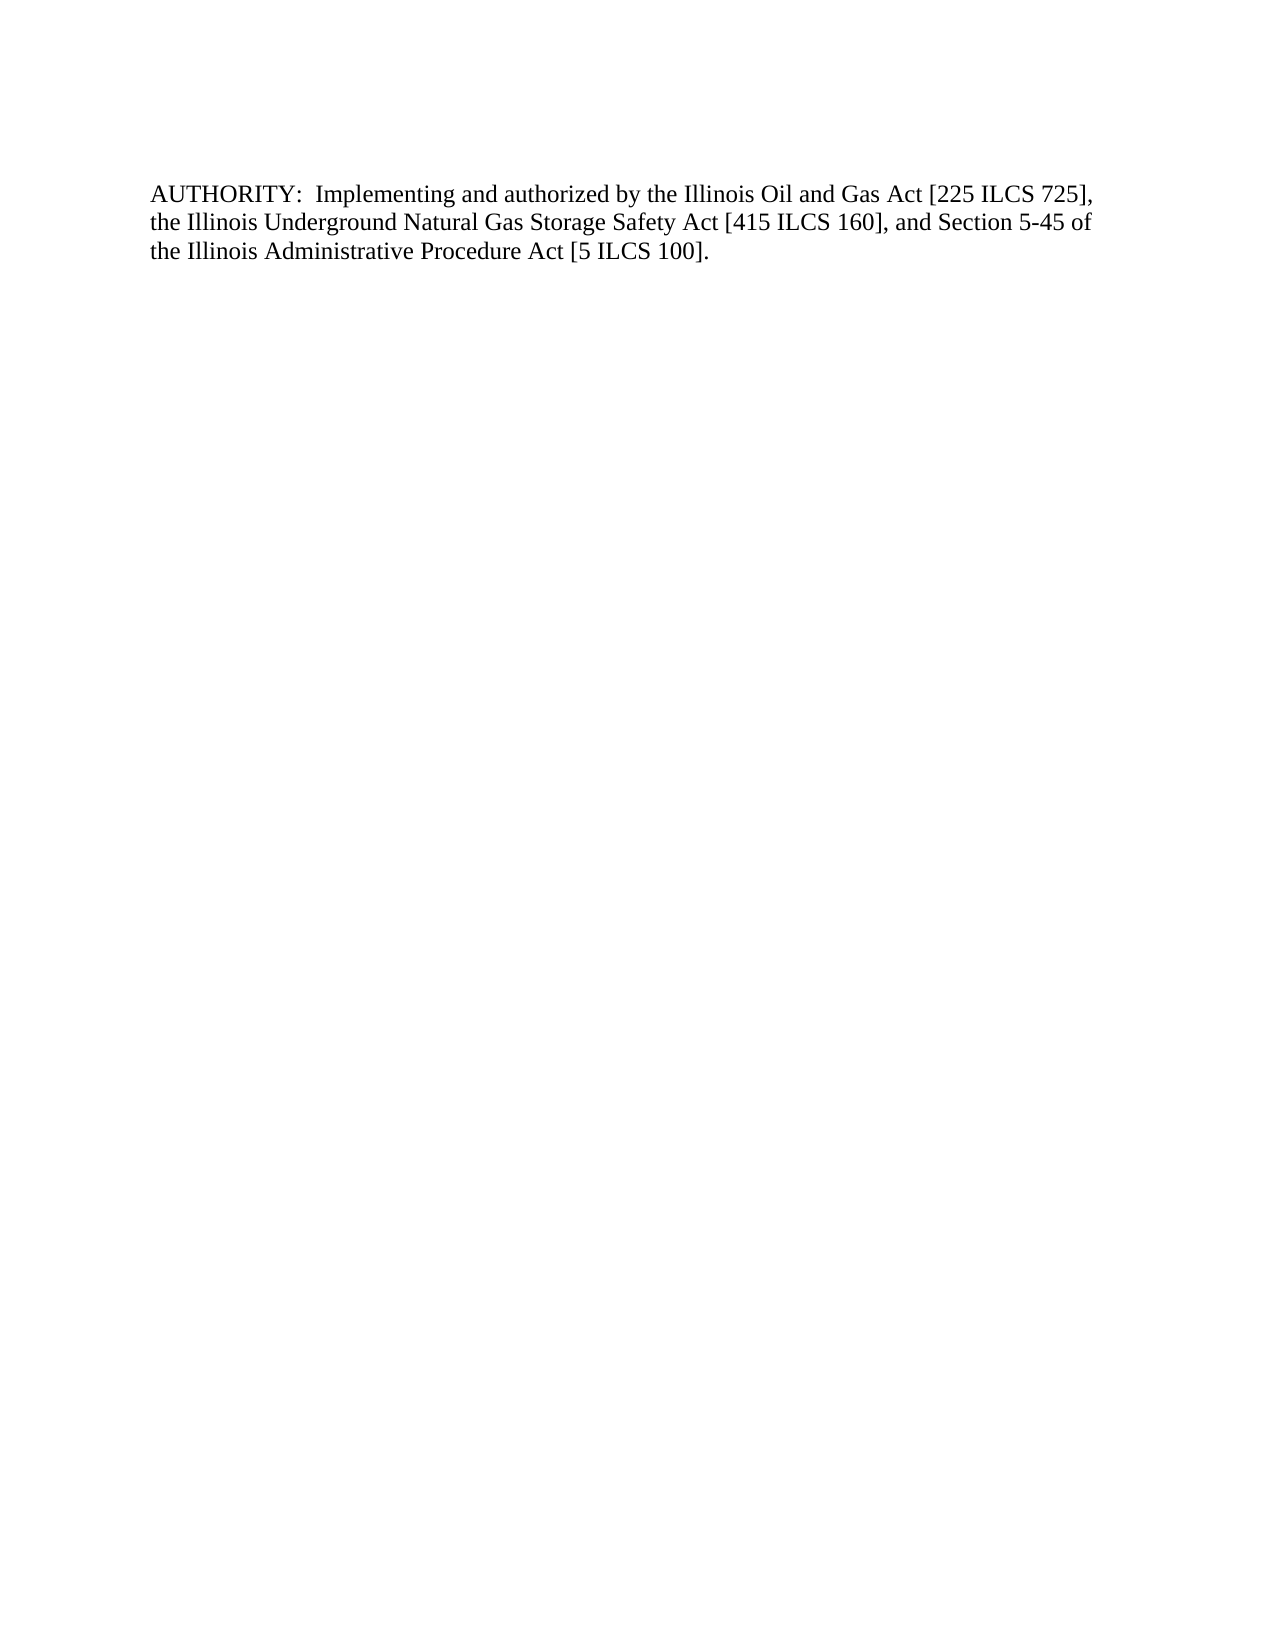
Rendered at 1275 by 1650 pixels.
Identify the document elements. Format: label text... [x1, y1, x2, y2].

text AUTHORITY: Implementing and authorized by the Illinois Oil and Gas Act [225 ILCS 725], the Illinois Underground Natural Gas Storage Safety Act [415 ILCS 160], and Section 5-45 of the Illinois Administrative Procedure Act [5 ILCS 100]. [150, 179, 1125, 265]
